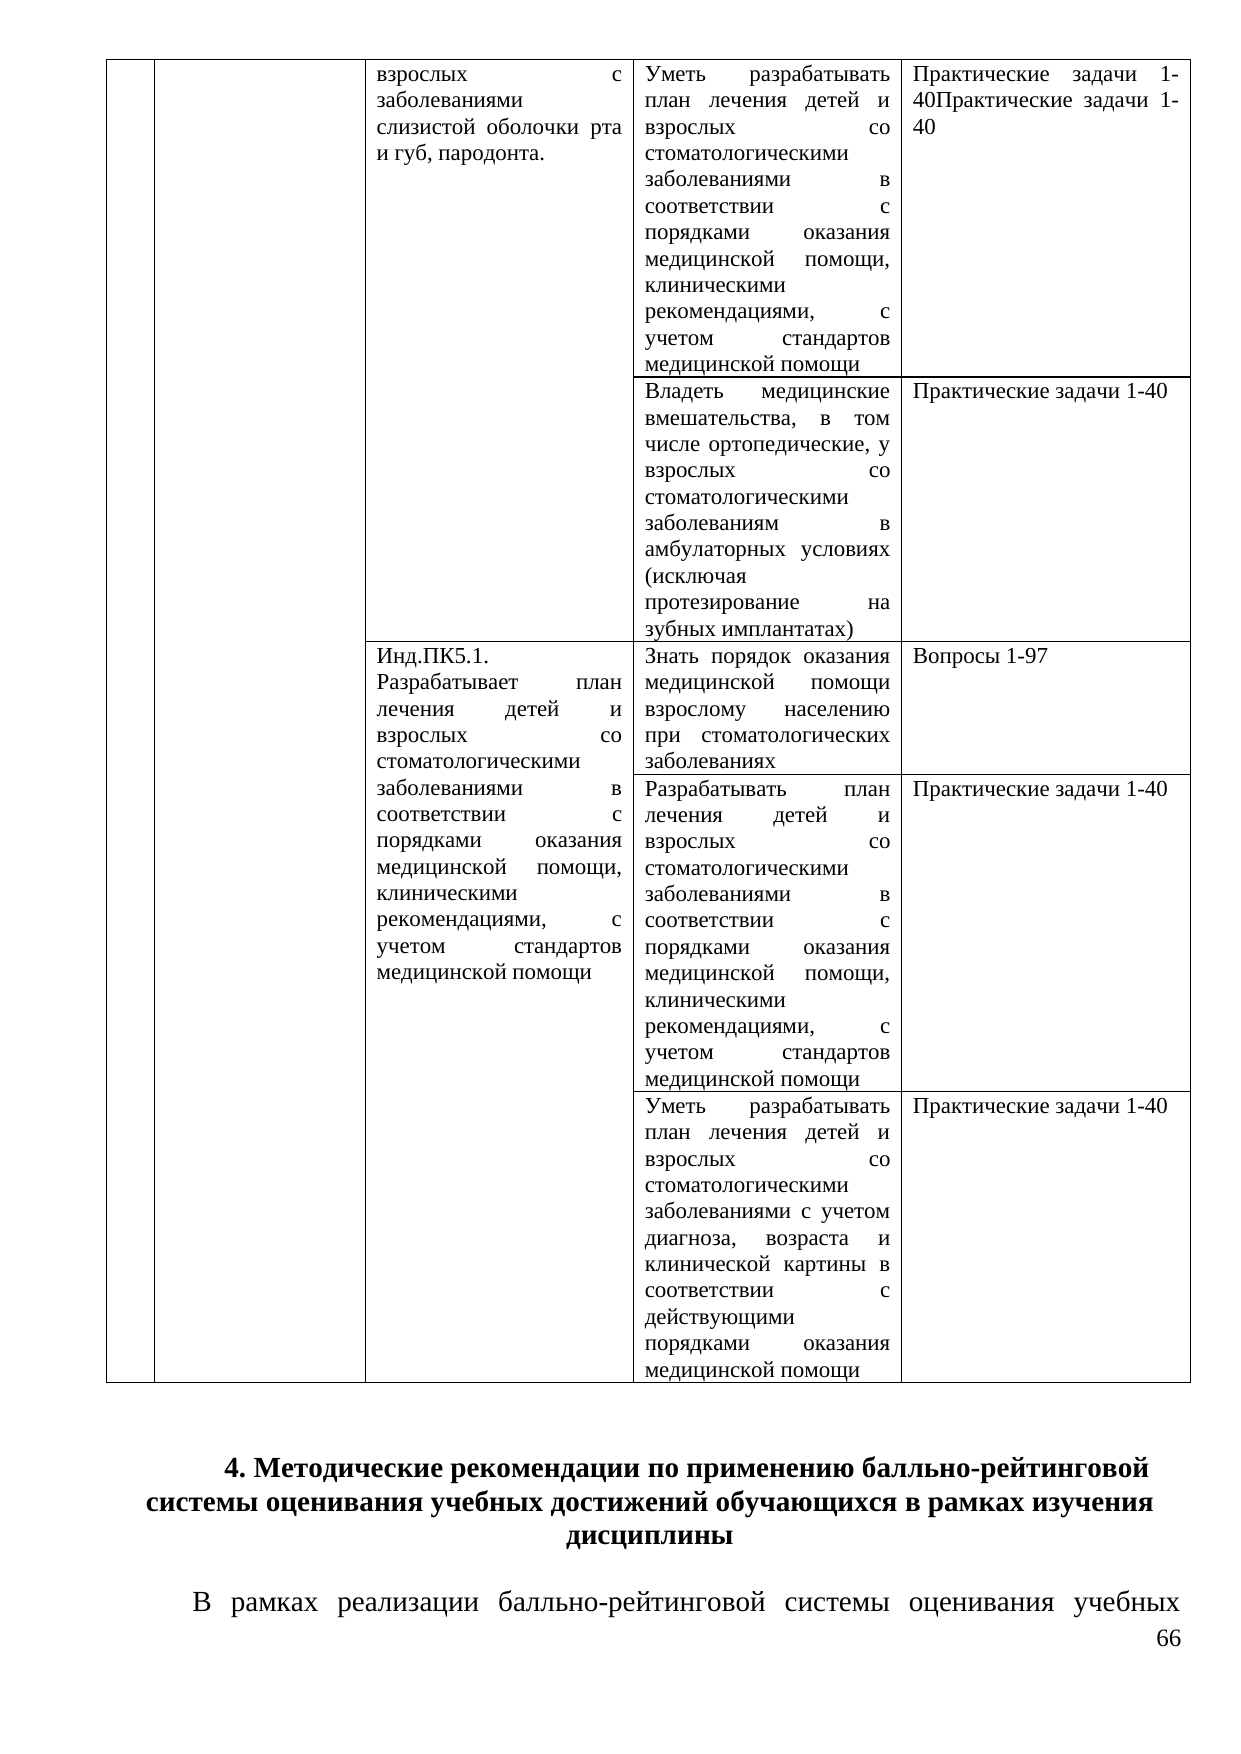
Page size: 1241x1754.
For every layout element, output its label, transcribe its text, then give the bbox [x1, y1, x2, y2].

table_cell Вопросы 1-97 [902, 642, 1190, 774]
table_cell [366, 60, 633, 641]
table_cell Владеть медицинские вмешательства, в том числе ортопедические, у взрослых со стоматологическими заболеваниям в амбулаторных условиях (исключая протезирование на зубных имплантатах) [634, 378, 901, 641]
table_cell Практические задачи 1-40 [902, 378, 1190, 641]
table_cell Уметь разрабатывать план лечения детей и взрослых со стоматологическими заболеваниями в соответствии с порядками оказания медицинской помощи, клиническими рекомендациями, с учетом стандартов медицинской помощи [634, 60, 901, 376]
list 4. Методические рекомендации по применению балльно-рейтинговой системы оценивания учебных достижений обучающихся в рамках изучения дисциплины [118, 1450, 1181, 1551]
table_cell Уметь разрабатывать план лечения детей и взрослых со стоматологическими заболеваниями с учетом диагноза, возраста и клинической картины в соответствии с действующими порядками оказания медицинской помощи [634, 1092, 901, 1382]
table_cell Практические задачи 1-40 [902, 1092, 1190, 1382]
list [118, 1584, 1181, 1618]
table_cell Практические задачи 1-40 [902, 775, 1190, 1091]
table_cell Разрабатывать план лечения детей и взрослых со стоматологическими заболеваниями в соответствии с порядками оказания медицинской помощи, клиническими рекомендациями, с учетом стандартов медицинской помощи [634, 775, 901, 1091]
table_cell Инд.ПК5.1. Разрабатывает план лечения детей и взрослых со стоматологическими заболеваниями в соответствии с порядками оказания медицинской помощи, клиническими рекомендациями, с учетом стандартов медицинской помощи [366, 642, 633, 1382]
table_cell Практические задачи 1-40Практические задачи 1-40 [902, 60, 1190, 376]
table_cell Знать порядок оказания медицинской помощи взрослому населению при стоматологических заболеваниях [634, 642, 901, 774]
